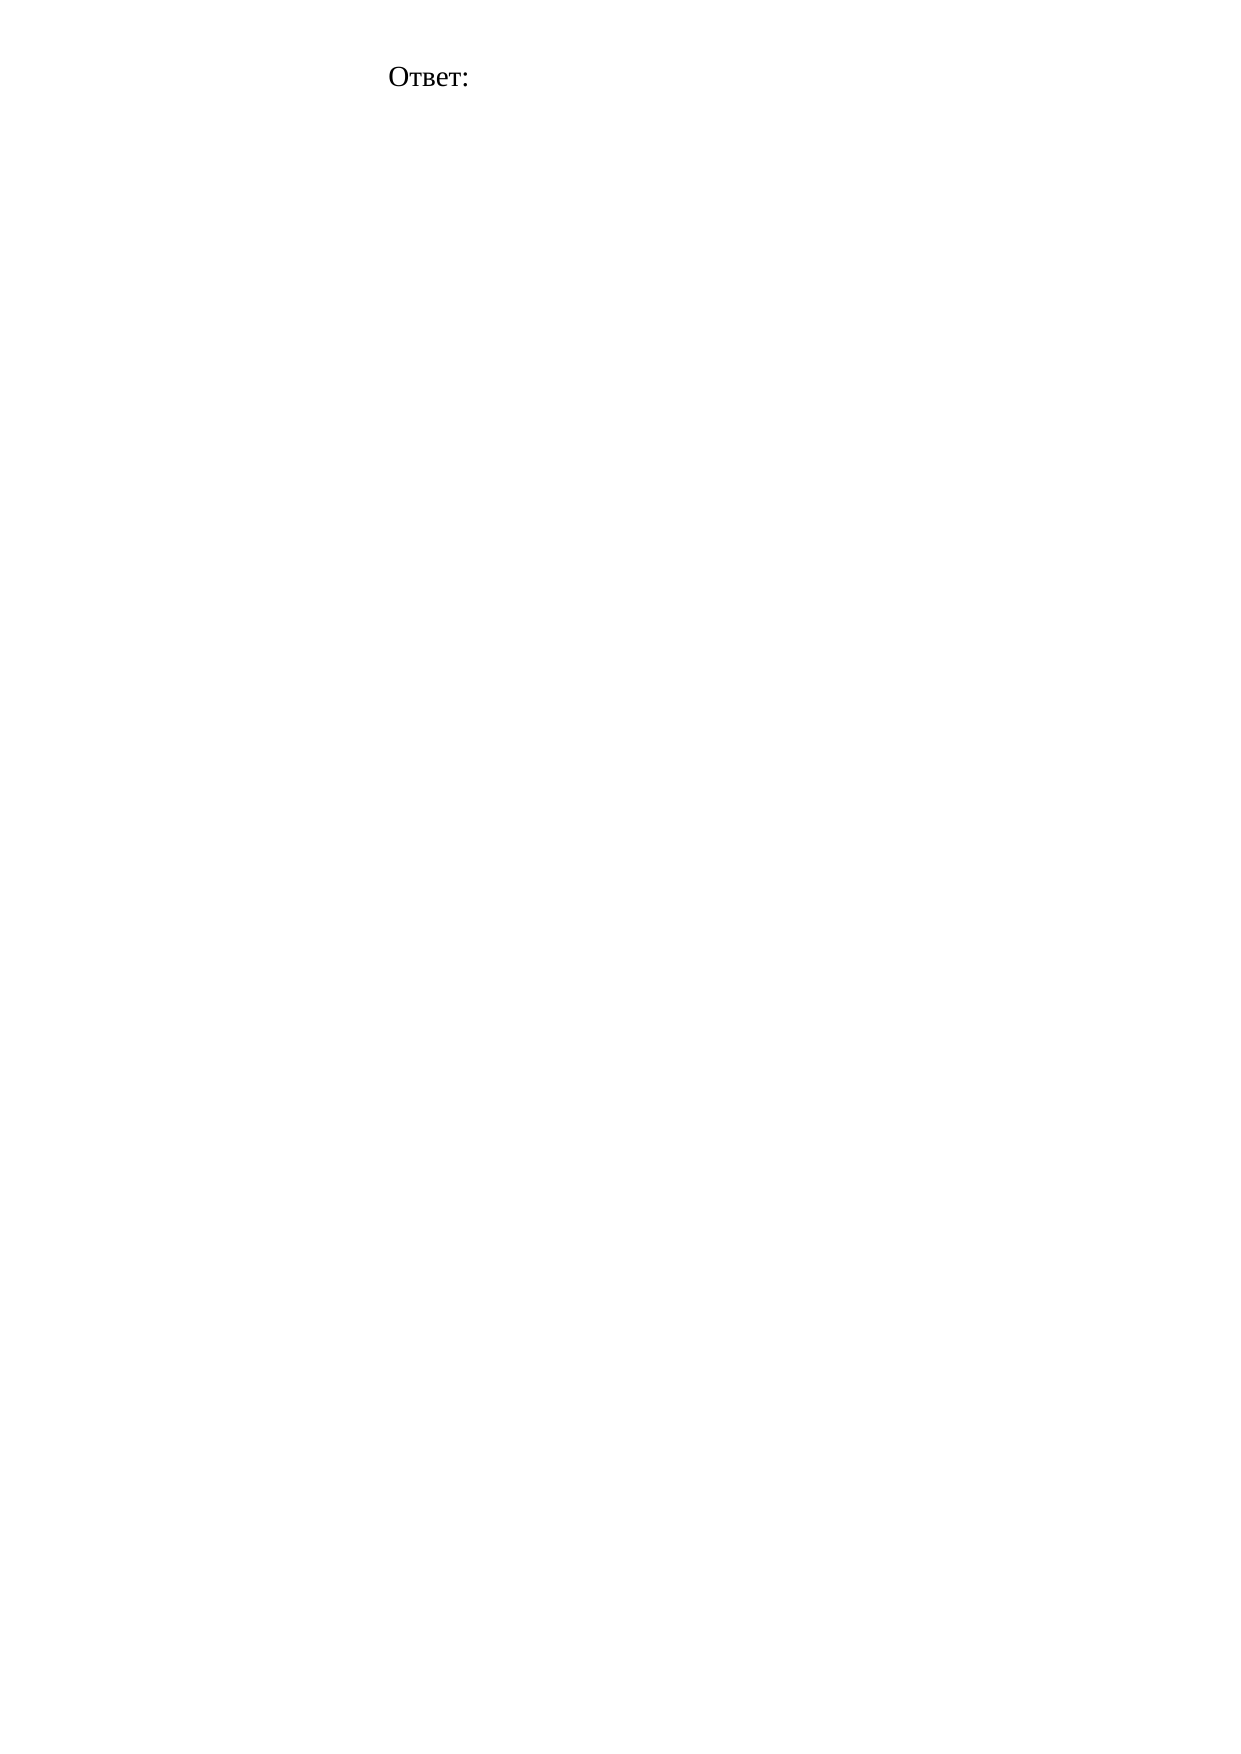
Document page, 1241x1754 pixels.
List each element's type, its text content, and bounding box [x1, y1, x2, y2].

text Ответ: [133, 59, 1093, 93]
